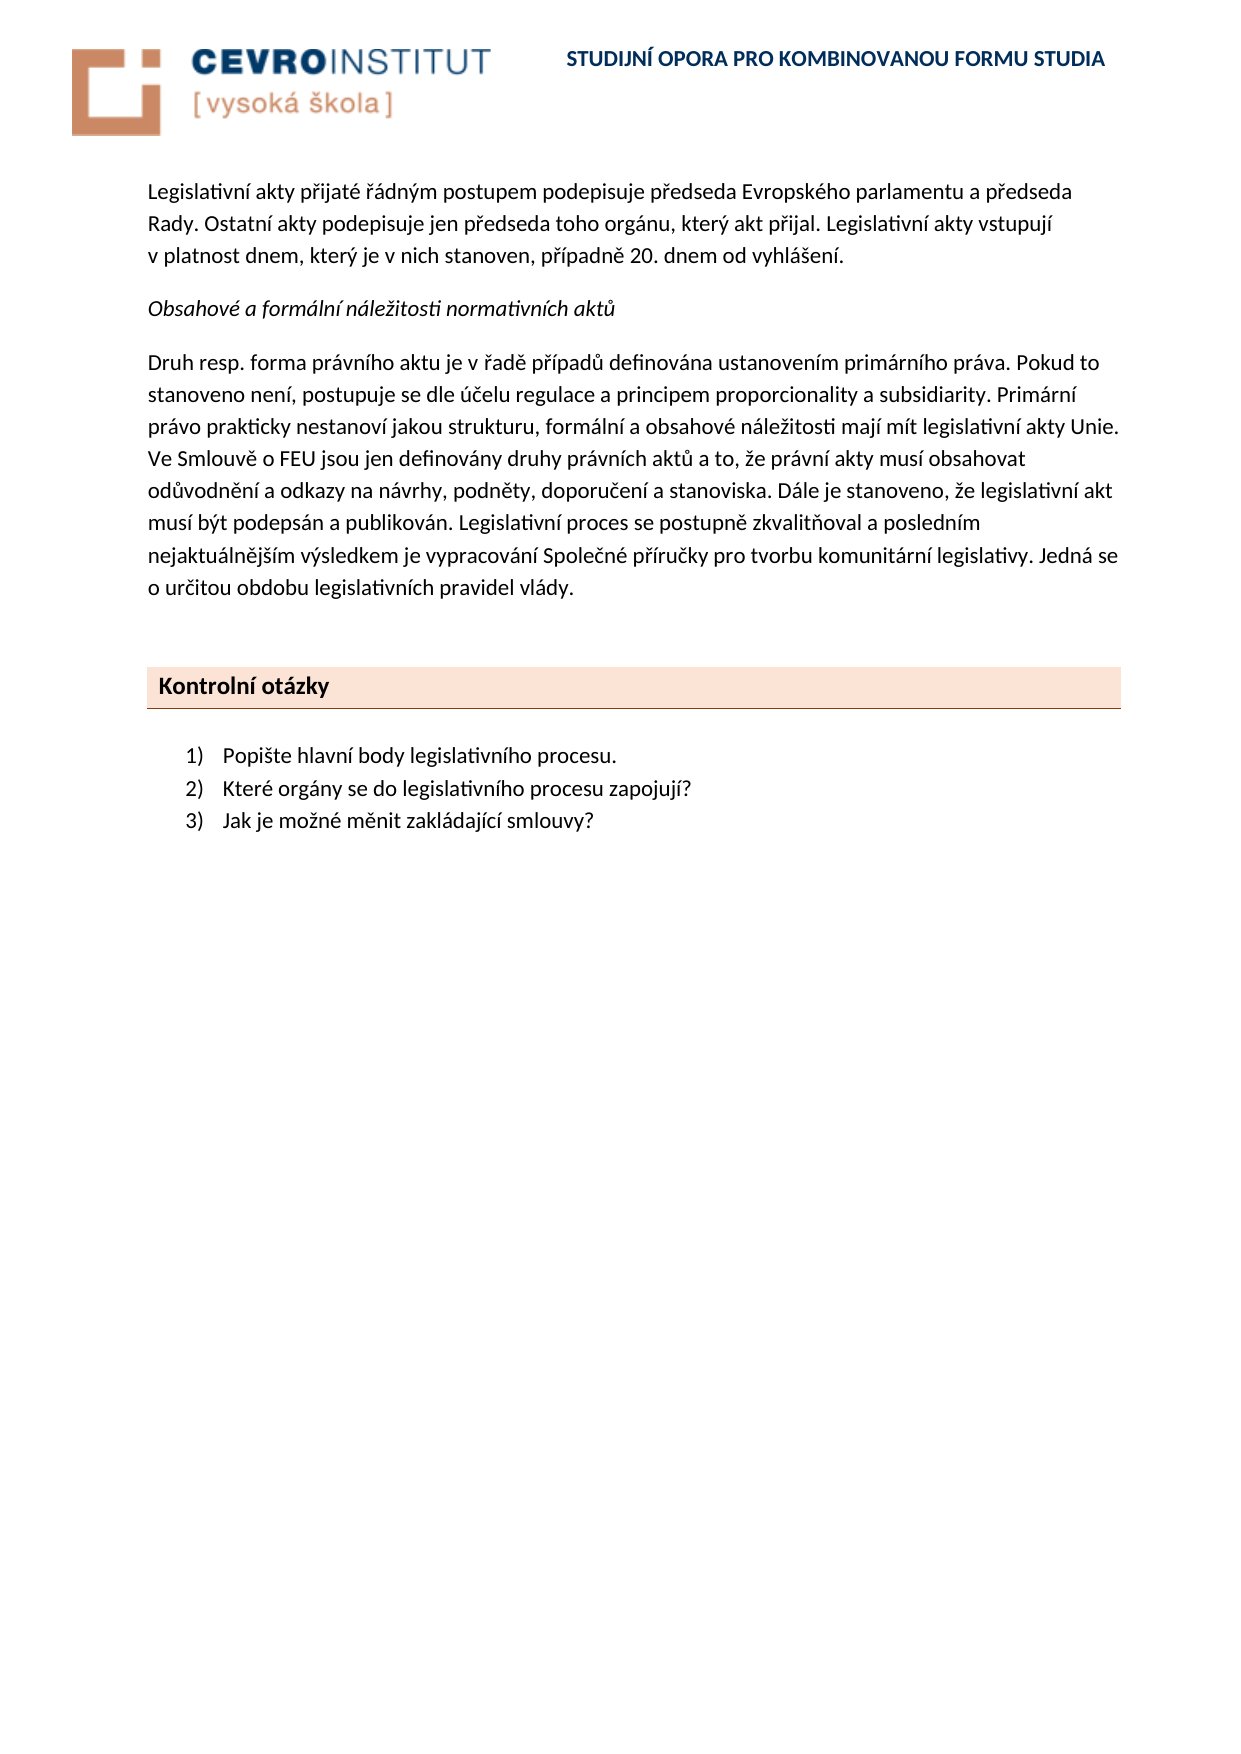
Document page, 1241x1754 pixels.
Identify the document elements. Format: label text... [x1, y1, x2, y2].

text Legislativní akty přijaté řádným postupem podepisuje předseda Evropského parlamentu a předseda Rady. Ostatní akty podepisuje jen předseda toho orgánu, který akt přijal. Legislativní akty vstupují v platnost dnem, který je v nich stanoven, případně 20. dnem od vyhlášení. [148, 177, 1122, 269]
list Které orgány se do legislativního procesu zapojují? [185, 774, 1122, 802]
table_header Kontrolní otázky [147, 667, 1121, 708]
picture [72, 49, 491, 136]
text Obsahové a formální náležitosti normativních aktů [148, 294, 1122, 323]
text Druh resp. forma právního aktu je v řadě případů definována ustanovením primárního práva. Pokud to stanoveno není, postupuje se dle účelu regulace a principem proporcionality a subsidiarity. Primární právo prakticky nestanoví jakou strukturu, formální a obsahové náležitosti mají mít legislativní akty Unie. Ve Smlouvě o FEU jsou jen definovány druhy právních aktů a to, že právní akty musí obsahovat odůvodnění a odkazy na návrhy, podněty, doporučení a stanoviska. Dále je stanoveno, že legislativní akt musí být podepsán a publikován. Legislativní proces se postupně zkvalitňoval a posledním nejaktuálnějším výsledkem je vypracování Společné příručky pro tvorbu komunitární legislativy. Jedná se o určitou obdobu legislativních pravidel vlády. [148, 348, 1122, 601]
list Popište hlavní body legislativního procesu. [185, 741, 1122, 769]
list Jak je možné měnit zakládající smlouvy? [185, 806, 1122, 834]
